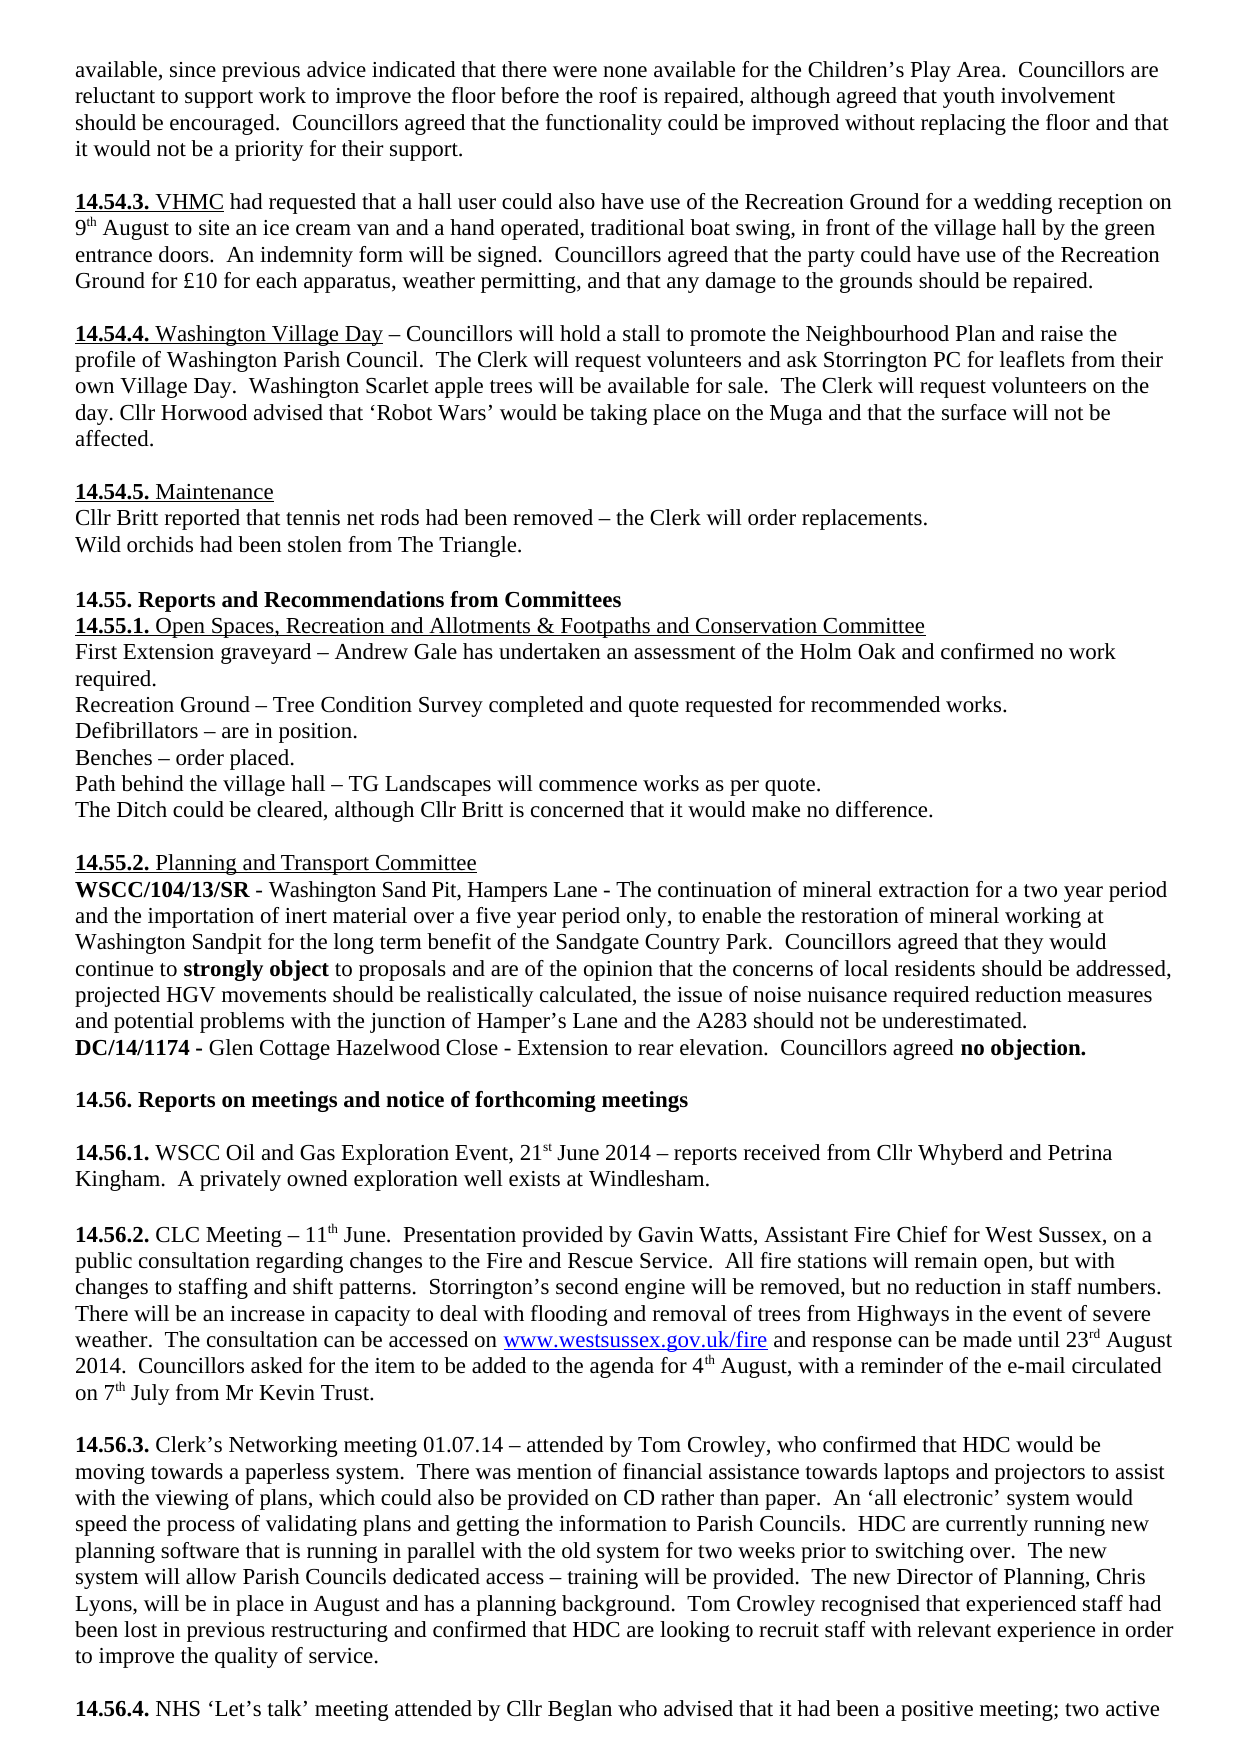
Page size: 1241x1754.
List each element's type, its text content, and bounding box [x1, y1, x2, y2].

text First Extension graveyard – Andrew Gale has undertaken an assessment of the Holm Oak and confirmed no work required. [75, 638, 1175, 691]
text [75, 56, 1175, 162]
text 14.54.3. VHMC had requested that a hall user could also have use of the Recreation Ground for a wedding reception on 9th August to site an ice cream van and a hand operated, traditional boat swing, in front of the village hall by the green entrance doors. An indemnity form will be signed. Councillors agreed that the party could have use of the Recreation Ground for £10 for each apparatus, weather permitting, and that any damage to the grounds should be repaired. 14.54.4. Washington Village Day – Councillors will hold a stall to promote the Neighbourhood Plan and raise the profile of Washington Parish Council. The Clerk will request volunteers and ask Storrington PC for leaflets from their own Village Day. Washington Scarlet apple trees will be available for sale. The Clerk will request volunteers on the day. Cllr Horwood advised that ‘Robot Wars’ would be taking place on the Muga and that the surface will not be affected. 14.54.5. Maintenance [75, 162, 1175, 504]
text WSCC/104/13/SR - Washington Sand Pit, Hampers Lane - The continuation of mineral extraction for a two year period and the importation of inert material over a five year period only, to enable the restoration of mineral working at Washington Sandpit for the long term benefit of the Sandgate Country Park. Councillors agreed that they would continue to strongly object to proposals and are of the opinion that the concerns of local residents should be addressed, projected HGV movements should be realistically calculated, the issue of noise nuisance required reduction measures and potential problems with the junction of Hamper’s Lane and the A283 should not be underestimated. DC/14/1174 - Glen Cottage Hazelwood Close - Extension to rear elevation. Councillors agreed no objection. [75, 876, 1175, 1060]
text Defibrillators – are in position. [75, 717, 1175, 744]
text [75, 1221, 1175, 1721]
text Recreation Ground – Tree Condition Survey completed and quote requested for recommended works. [75, 691, 1175, 717]
text Benches – order placed. [75, 744, 1175, 770]
text 14.56. Reports on meetings and notice of forthcoming meetings 14.56.1. WSCC Oil and Gas Exploration Event, 21st June 2014 – reports received from Cllr Whyberd and Petrina Kingham. A privately owned exploration well exists at Windlesham. [75, 1086, 1175, 1221]
text 14.55. Reports and Recommendations from Committees 14.55.1. Open Spaces, Recreation and Allotments & Footpaths and Conservation Committee [75, 586, 1175, 638]
text Path behind the village hall – TG Landscapes will commence works as per quote. The Ditch could be cleared, although Cllr Britt is concerned that it would make no difference. [75, 770, 1175, 823]
text 14.55.2. Planning and Transport Committee [75, 823, 1175, 876]
text Cllr Britt reported that tennis net rods had been removed – the Clerk will order replacements. Wild orchids had been stolen from The Triangle. [75, 504, 1175, 586]
